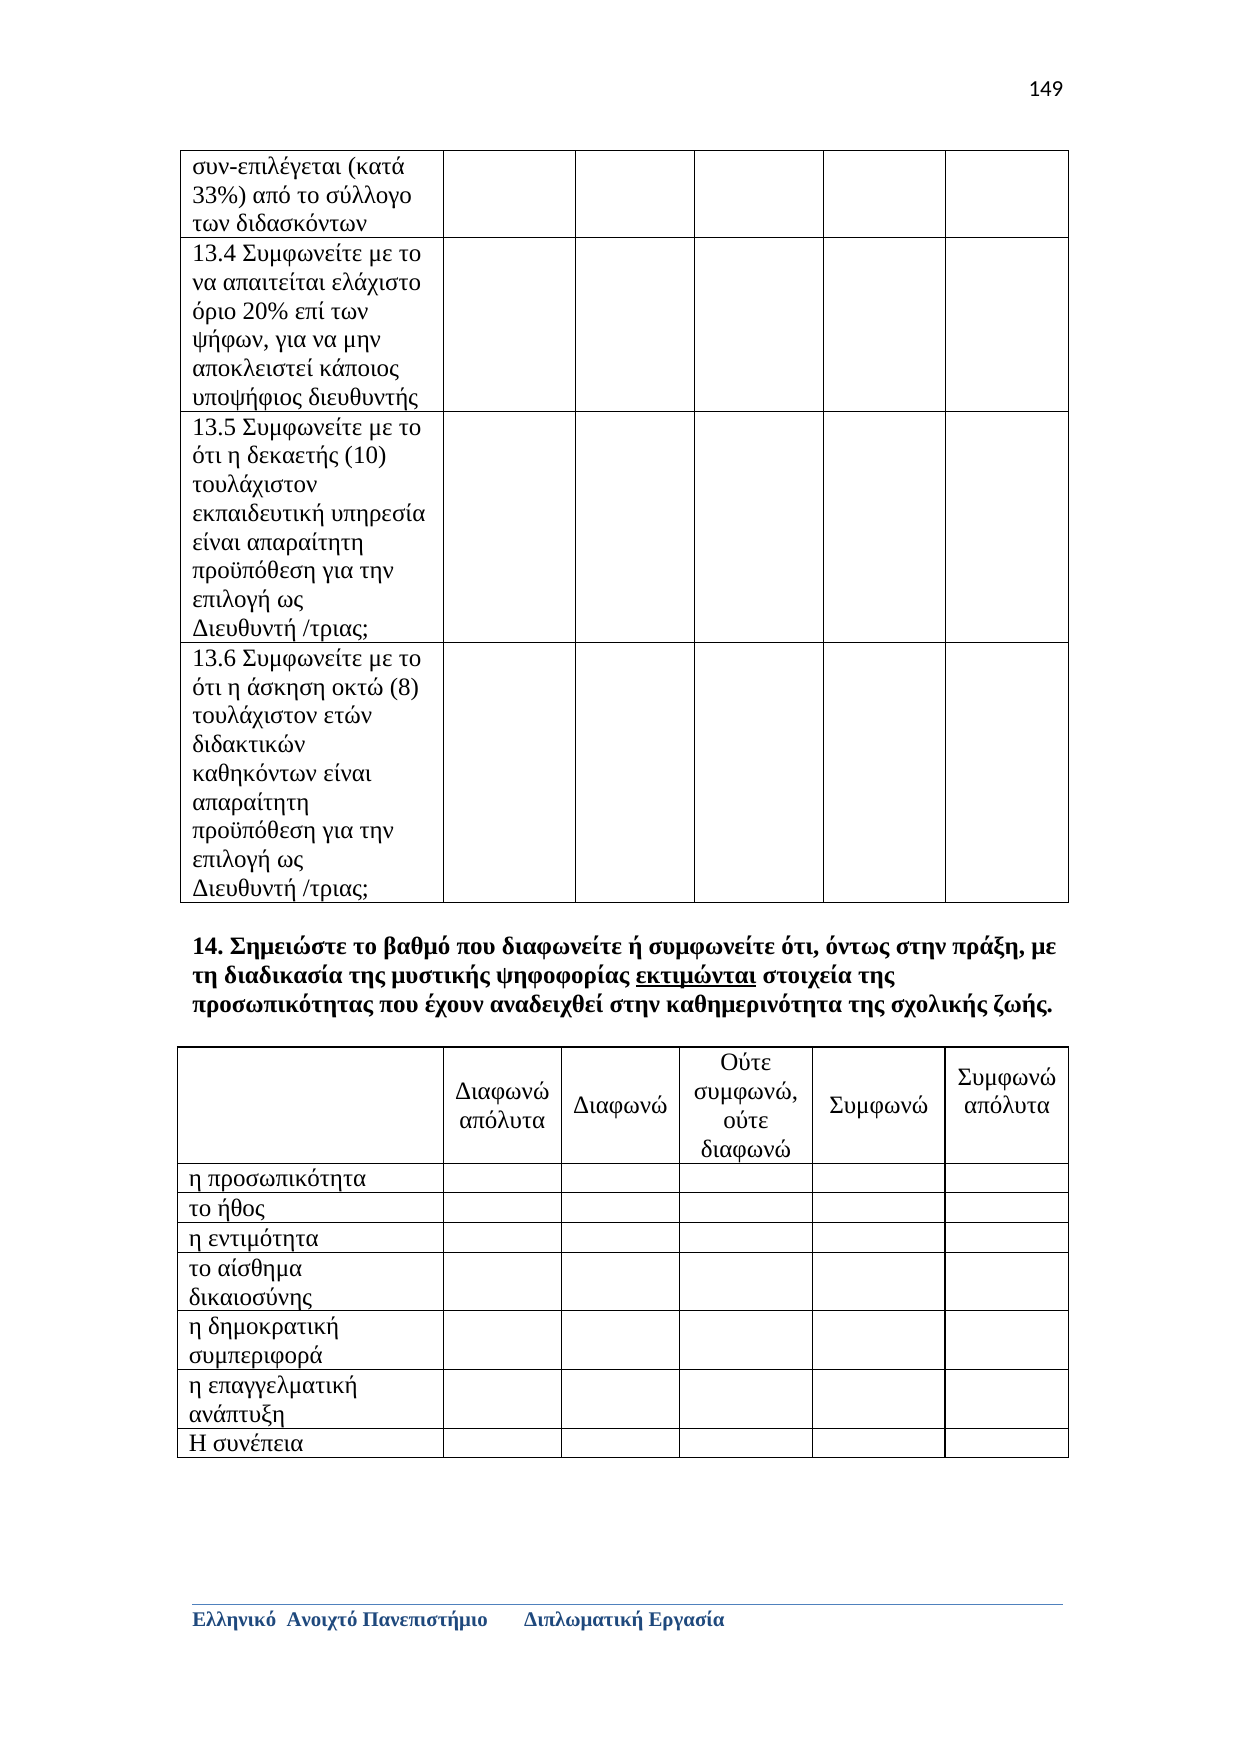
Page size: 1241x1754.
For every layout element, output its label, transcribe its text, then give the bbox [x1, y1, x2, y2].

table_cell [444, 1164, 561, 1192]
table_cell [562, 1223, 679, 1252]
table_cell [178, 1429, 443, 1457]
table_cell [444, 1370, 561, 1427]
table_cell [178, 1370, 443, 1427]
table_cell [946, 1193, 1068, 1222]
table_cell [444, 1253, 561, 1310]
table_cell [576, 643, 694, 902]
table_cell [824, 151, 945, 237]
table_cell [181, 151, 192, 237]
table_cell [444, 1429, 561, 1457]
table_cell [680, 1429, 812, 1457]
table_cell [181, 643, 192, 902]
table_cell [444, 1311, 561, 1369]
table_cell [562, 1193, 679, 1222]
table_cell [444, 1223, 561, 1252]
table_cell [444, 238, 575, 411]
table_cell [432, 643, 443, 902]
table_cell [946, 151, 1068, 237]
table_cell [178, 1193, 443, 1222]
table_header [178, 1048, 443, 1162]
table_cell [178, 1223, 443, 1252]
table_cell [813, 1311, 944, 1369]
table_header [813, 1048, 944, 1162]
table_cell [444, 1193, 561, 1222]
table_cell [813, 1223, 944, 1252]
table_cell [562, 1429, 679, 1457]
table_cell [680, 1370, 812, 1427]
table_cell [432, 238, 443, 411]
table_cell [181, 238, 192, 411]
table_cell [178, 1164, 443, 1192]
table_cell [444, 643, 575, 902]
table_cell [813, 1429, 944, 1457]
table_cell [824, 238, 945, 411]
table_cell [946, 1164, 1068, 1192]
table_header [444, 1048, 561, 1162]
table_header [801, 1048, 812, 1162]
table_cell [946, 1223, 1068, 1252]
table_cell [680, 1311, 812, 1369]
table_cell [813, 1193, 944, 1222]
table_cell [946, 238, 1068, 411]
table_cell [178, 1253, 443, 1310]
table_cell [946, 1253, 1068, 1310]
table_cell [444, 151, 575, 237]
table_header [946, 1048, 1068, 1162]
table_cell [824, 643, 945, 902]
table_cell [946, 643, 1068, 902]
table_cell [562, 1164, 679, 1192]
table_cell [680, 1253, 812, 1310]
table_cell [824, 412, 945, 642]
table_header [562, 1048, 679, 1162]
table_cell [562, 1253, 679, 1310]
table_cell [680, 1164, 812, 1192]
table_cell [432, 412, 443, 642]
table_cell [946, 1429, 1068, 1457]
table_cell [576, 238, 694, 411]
text 14. Σημειώστε το βαθμό που διαφωνείτε ή συμφωνείτε ότι, όντως στην πράξη, με τη διαδικασία της μυστικής ψηφοφορίας εκτιμώνται στοιχεία της προσωπικότητας που έχουν αναδειχθεί στην καθημερινότητα της σχολικής ζωής. [192, 931, 1063, 1018]
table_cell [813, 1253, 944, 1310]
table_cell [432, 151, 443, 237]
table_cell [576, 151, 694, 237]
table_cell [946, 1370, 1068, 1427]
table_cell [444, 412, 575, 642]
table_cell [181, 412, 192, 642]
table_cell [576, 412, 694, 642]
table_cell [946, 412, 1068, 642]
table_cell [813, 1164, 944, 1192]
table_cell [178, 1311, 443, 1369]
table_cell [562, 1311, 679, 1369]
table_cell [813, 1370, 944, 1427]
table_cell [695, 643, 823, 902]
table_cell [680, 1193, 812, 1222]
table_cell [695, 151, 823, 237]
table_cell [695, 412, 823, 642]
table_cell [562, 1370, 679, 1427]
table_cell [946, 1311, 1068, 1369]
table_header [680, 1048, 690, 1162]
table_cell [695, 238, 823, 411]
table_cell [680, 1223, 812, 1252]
